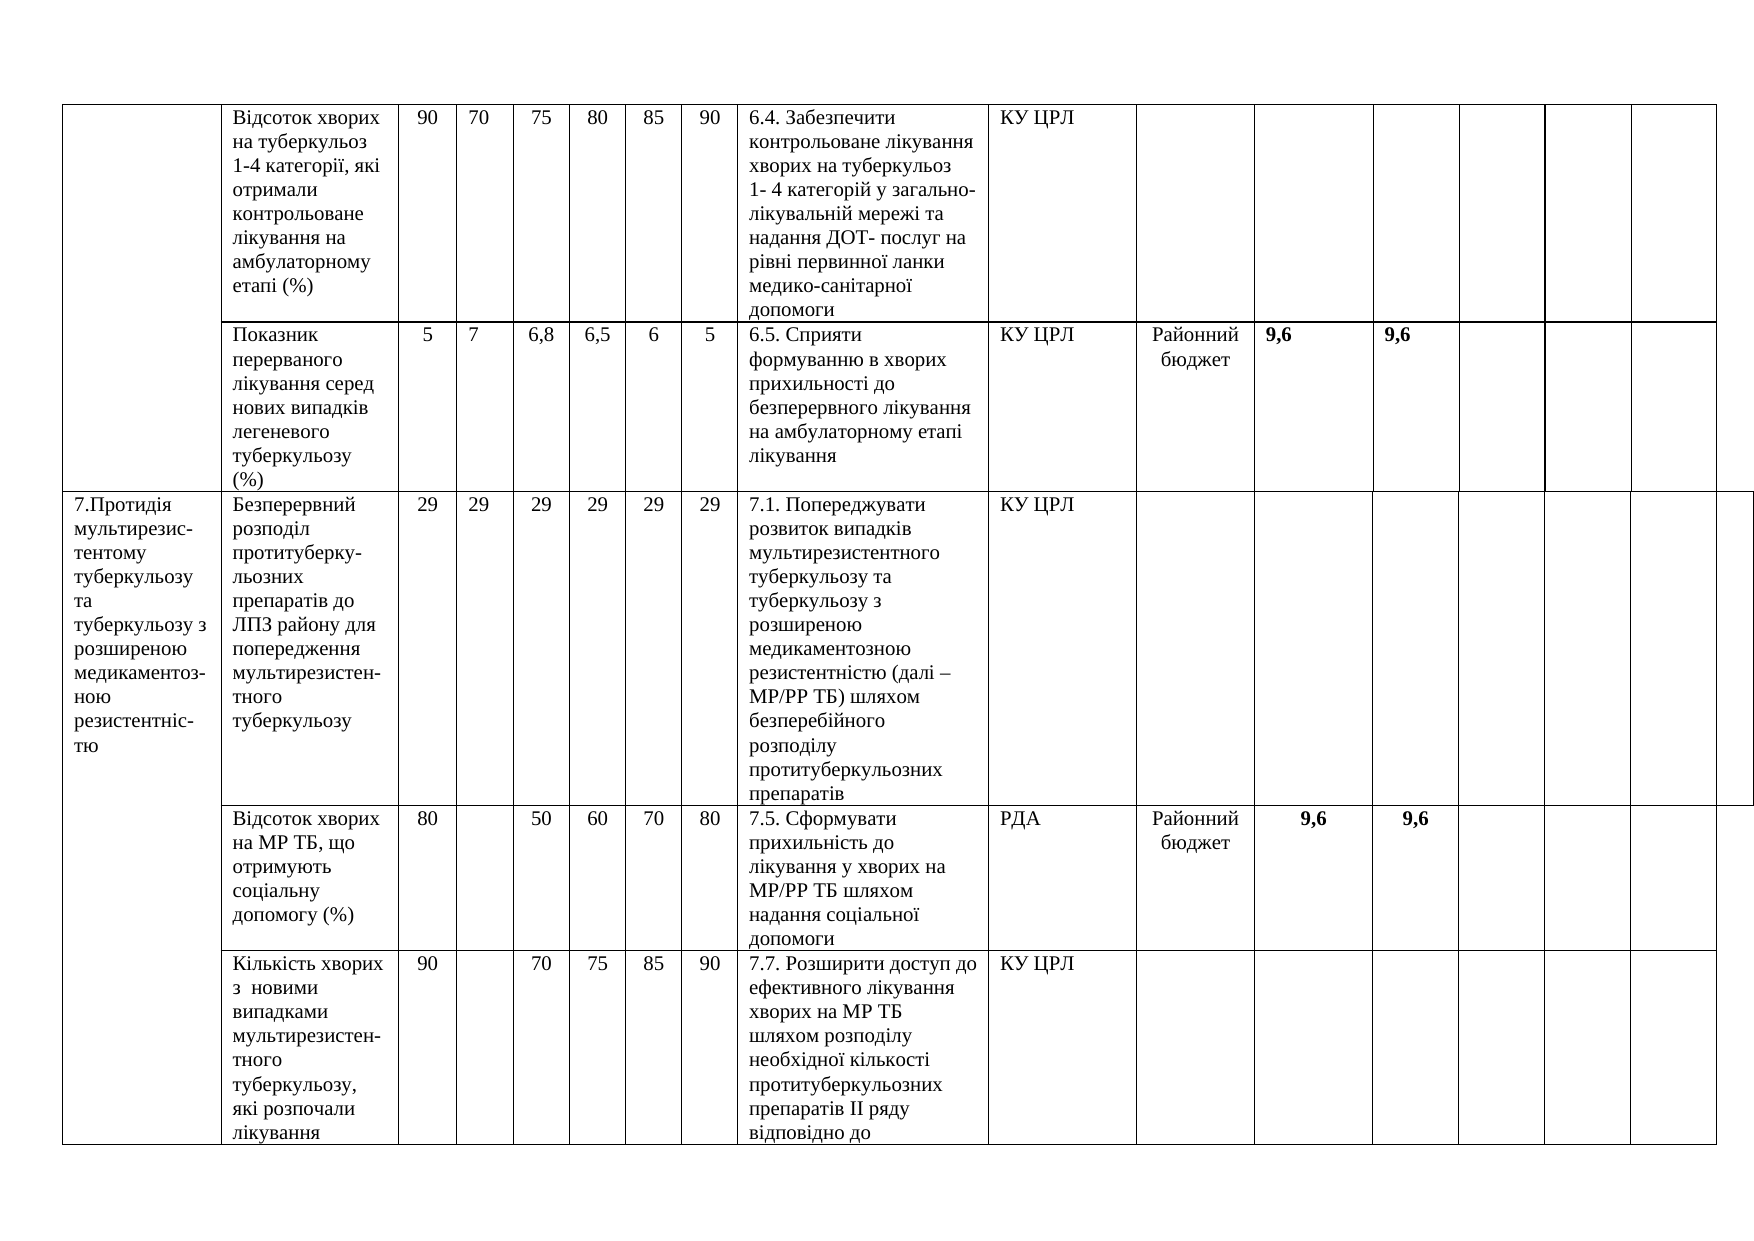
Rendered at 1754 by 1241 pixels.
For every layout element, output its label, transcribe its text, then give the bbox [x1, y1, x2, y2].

table_cell КУ ЦРЛ [989, 323, 1136, 491]
table_cell 50 [514, 806, 569, 950]
table_cell [1545, 492, 1630, 805]
table_cell Показник перерваного лікування серед нових випадків легеневого туберкульозу (%) [222, 323, 398, 491]
table_cell [1255, 105, 1373, 321]
table_cell 80 [399, 806, 456, 950]
table_cell 5 [682, 323, 737, 491]
table_cell [63, 105, 221, 491]
table_cell 6.5. Сприяти формуванню в хворих прихильності до безперервного лікування на амбулаторному етапі лікування [738, 323, 988, 491]
table_cell Відсоток хворих на туберкульоз 1-4 категорії, які отримали контрольоване лікування на амбулаторному етапі (%) [222, 105, 398, 321]
table_cell РДА [989, 806, 1136, 950]
table_cell [1632, 323, 1716, 491]
table_cell 29 [682, 492, 737, 805]
table_cell [1631, 951, 1716, 1144]
table_cell 9,6 [1374, 323, 1459, 491]
table_cell [1631, 806, 1716, 950]
table_cell [1459, 951, 1544, 1144]
table_cell 80 [570, 105, 625, 321]
table_cell Відсоток хворих на МР ТБ, що отримують соціальну допомогу (%) [222, 806, 398, 950]
table_cell 90 [399, 105, 456, 321]
table_cell [1459, 806, 1544, 950]
table_cell 60 [570, 806, 625, 950]
table_cell [1545, 951, 1630, 1144]
table_cell 9,6 [1255, 323, 1373, 491]
table_cell 6 [626, 323, 681, 491]
table_cell 90 [682, 105, 737, 321]
table_cell 7.1. Попереджувати розвиток випадків мультирезистентного туберкульозу та туберкульозу з розширеною медикаментозною резистентністю (далі – МР/РР ТБ) шляхом безперебійного розподілу протитуберкульозних препаратів [738, 492, 988, 805]
table_cell 90 [399, 951, 456, 1144]
table_cell [1632, 105, 1716, 321]
table_cell [1137, 951, 1254, 1144]
table_cell 29 [514, 492, 569, 805]
table_cell 90 [682, 951, 737, 1144]
table_cell 6,8 [514, 323, 569, 491]
table_cell [457, 951, 513, 1144]
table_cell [738, 951, 988, 1144]
table_cell КУ ЦРЛ [989, 492, 1136, 805]
table_cell [1717, 492, 1753, 805]
table_cell [1631, 492, 1716, 805]
table_cell 7.5. Сформувати прихильність до лікування у хворих на МР/РР ТБ шляхом надання соціальної допомоги [738, 806, 988, 950]
table_cell 70 [514, 951, 569, 1144]
table_cell [1373, 492, 1458, 805]
table_cell [1137, 105, 1254, 321]
table_cell 6.4. Забезпечити контрольоване лікування хворих на туберкульоз 1- 4 категорій у загально-лікувальній мережі та надання ДОТ- послуг на рівні первинної ланки медико-санітарної допомоги [738, 105, 988, 321]
table_cell Районний бюджет [1137, 323, 1254, 491]
table_cell 5 [399, 323, 456, 491]
table_cell 29 [570, 492, 625, 805]
table_cell [1546, 105, 1631, 321]
table_cell [457, 806, 513, 950]
table_cell [1255, 492, 1372, 805]
table_cell [1137, 492, 1254, 805]
table_cell Районний бюджет [1137, 806, 1254, 950]
table_cell 75 [514, 105, 569, 321]
table_cell [1373, 951, 1458, 1144]
table_cell 7.Протидія мультирезис-тентому туберкульозу та туберкульозу з розширеною медикаментоз-ною резистентніс-тю [63, 492, 221, 1144]
table_cell 80 [682, 806, 737, 950]
table_cell 70 [457, 105, 513, 321]
table_cell [1374, 105, 1459, 321]
table_cell 75 [570, 951, 625, 1144]
table_cell 7 [457, 323, 513, 491]
table_cell [1460, 105, 1544, 321]
table_cell 29 [399, 492, 456, 805]
table_cell КУ ЦРЛ [989, 105, 1136, 321]
table_cell 29 [626, 492, 681, 805]
table_cell [1460, 323, 1544, 491]
table_cell 9,6 [1255, 806, 1372, 950]
table_cell 85 [626, 951, 681, 1144]
table_cell [1255, 951, 1372, 1144]
table_cell Безперервний розподіл протитуберку-льозних препаратів до ЛПЗ району для попередження мультирезистен-тного туберкульозу [222, 492, 398, 805]
table_cell 85 [626, 105, 681, 321]
table_cell 6,5 [570, 323, 625, 491]
table_cell [1546, 323, 1631, 491]
table_cell КУ ЦРЛ [989, 951, 1136, 1144]
table_cell [1459, 492, 1544, 805]
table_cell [222, 951, 398, 1144]
table_cell [1545, 806, 1630, 950]
table_cell 70 [626, 806, 681, 950]
table_cell 9,6 [1373, 806, 1458, 950]
table_cell 29 [457, 492, 513, 805]
